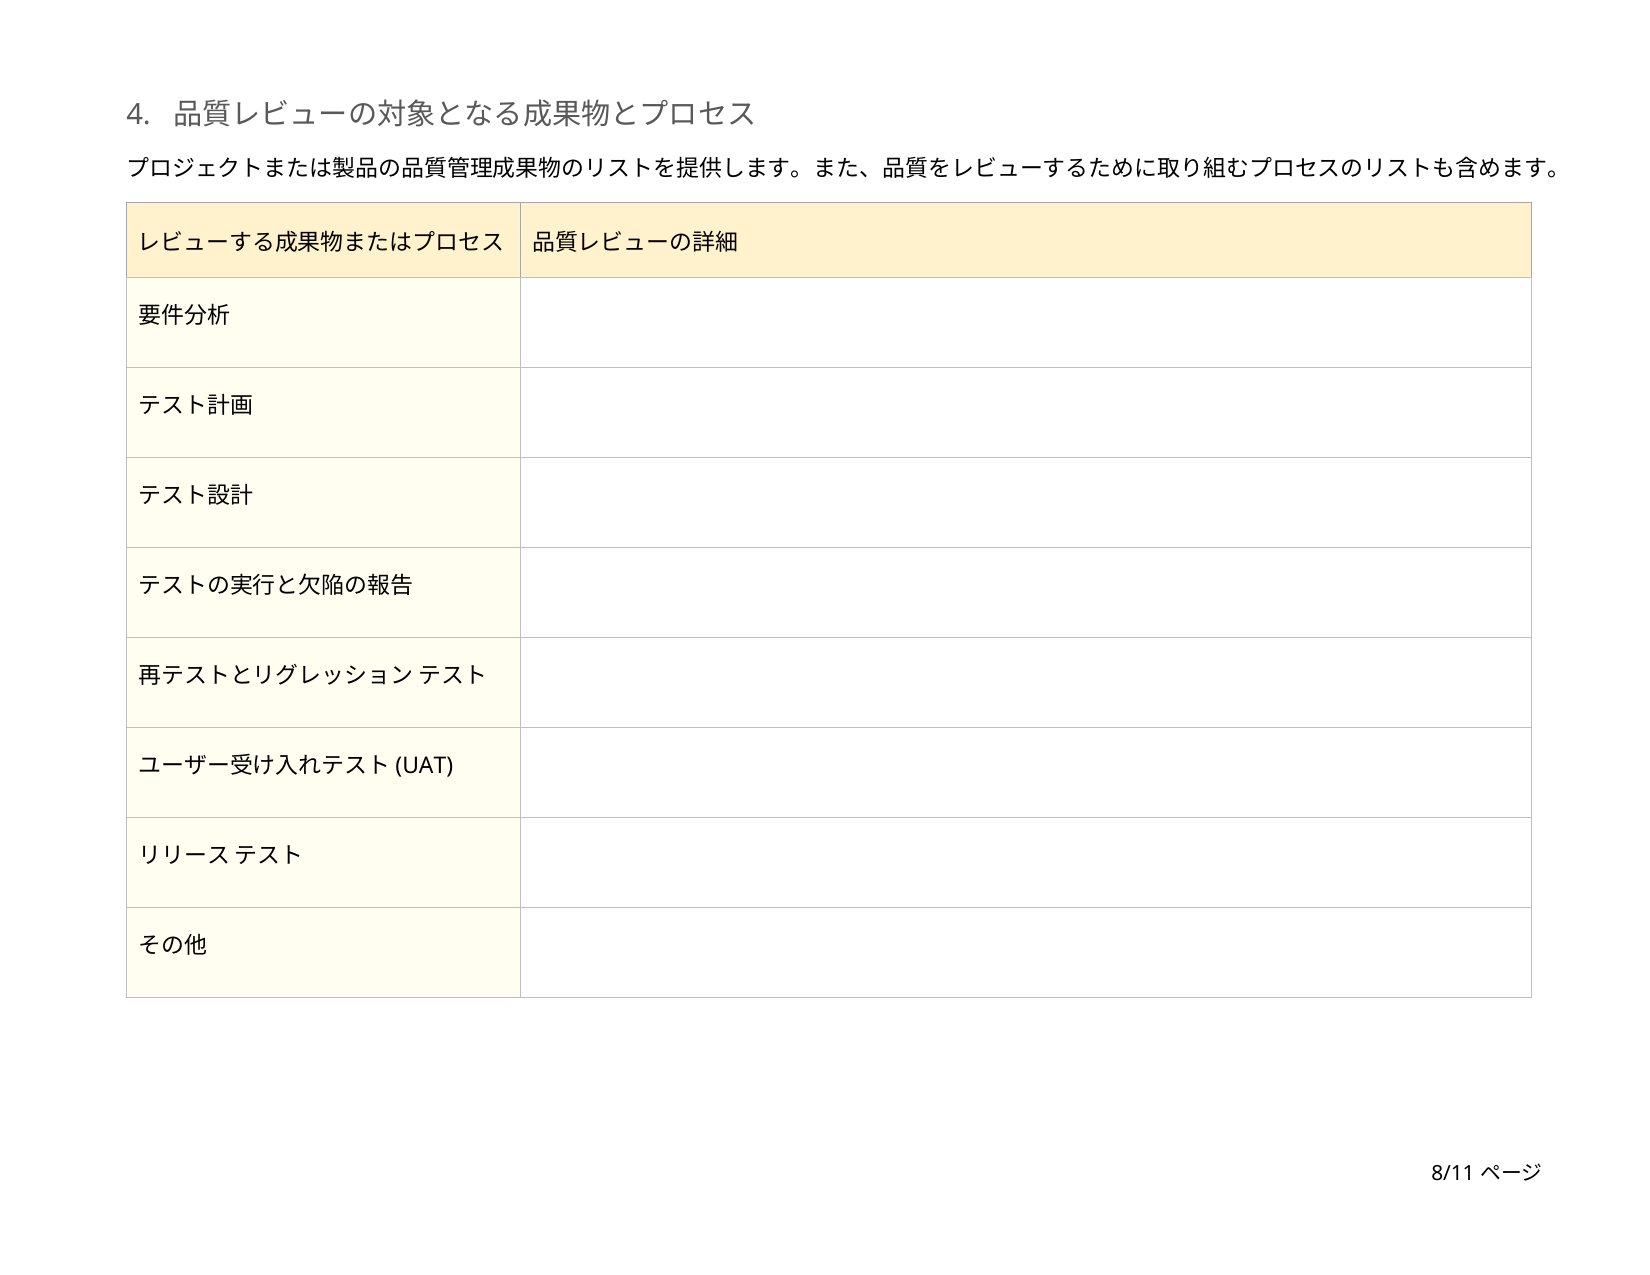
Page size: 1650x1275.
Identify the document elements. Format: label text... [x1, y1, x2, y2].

table_cell [521, 908, 1531, 997]
table_cell テスト計画 [127, 368, 520, 457]
table_cell ユーザー受け入れテスト (UAT) [127, 728, 520, 817]
table_cell [521, 278, 1531, 367]
table_cell その他 [127, 908, 520, 997]
table_cell テストの実行と欠陥の報告 [127, 548, 520, 637]
table_cell [521, 818, 1531, 907]
table_cell テスト設計 [127, 458, 520, 547]
subtitle 品質レビューの対象となる成果物とプロセス [126, 91, 1612, 133]
table_cell [521, 458, 1531, 547]
table_cell 要件分析 [127, 278, 520, 367]
text プロジェクトまたは製品の品質管理成果物のリストを提供します。また、品質をレビューするために取り組むプロセスのリストも含めます。 [126, 150, 1612, 183]
table_cell [521, 638, 1531, 727]
table_cell [521, 728, 1531, 817]
table_header レビューする成果物またはプロセス [127, 203, 520, 277]
table_cell [521, 368, 1531, 457]
table_cell リリース テスト [127, 818, 520, 907]
table_cell 再テストとリグレッション テスト [127, 638, 520, 727]
table_header 品質レビューの詳細 [521, 203, 1531, 277]
table_cell [521, 548, 1531, 637]
